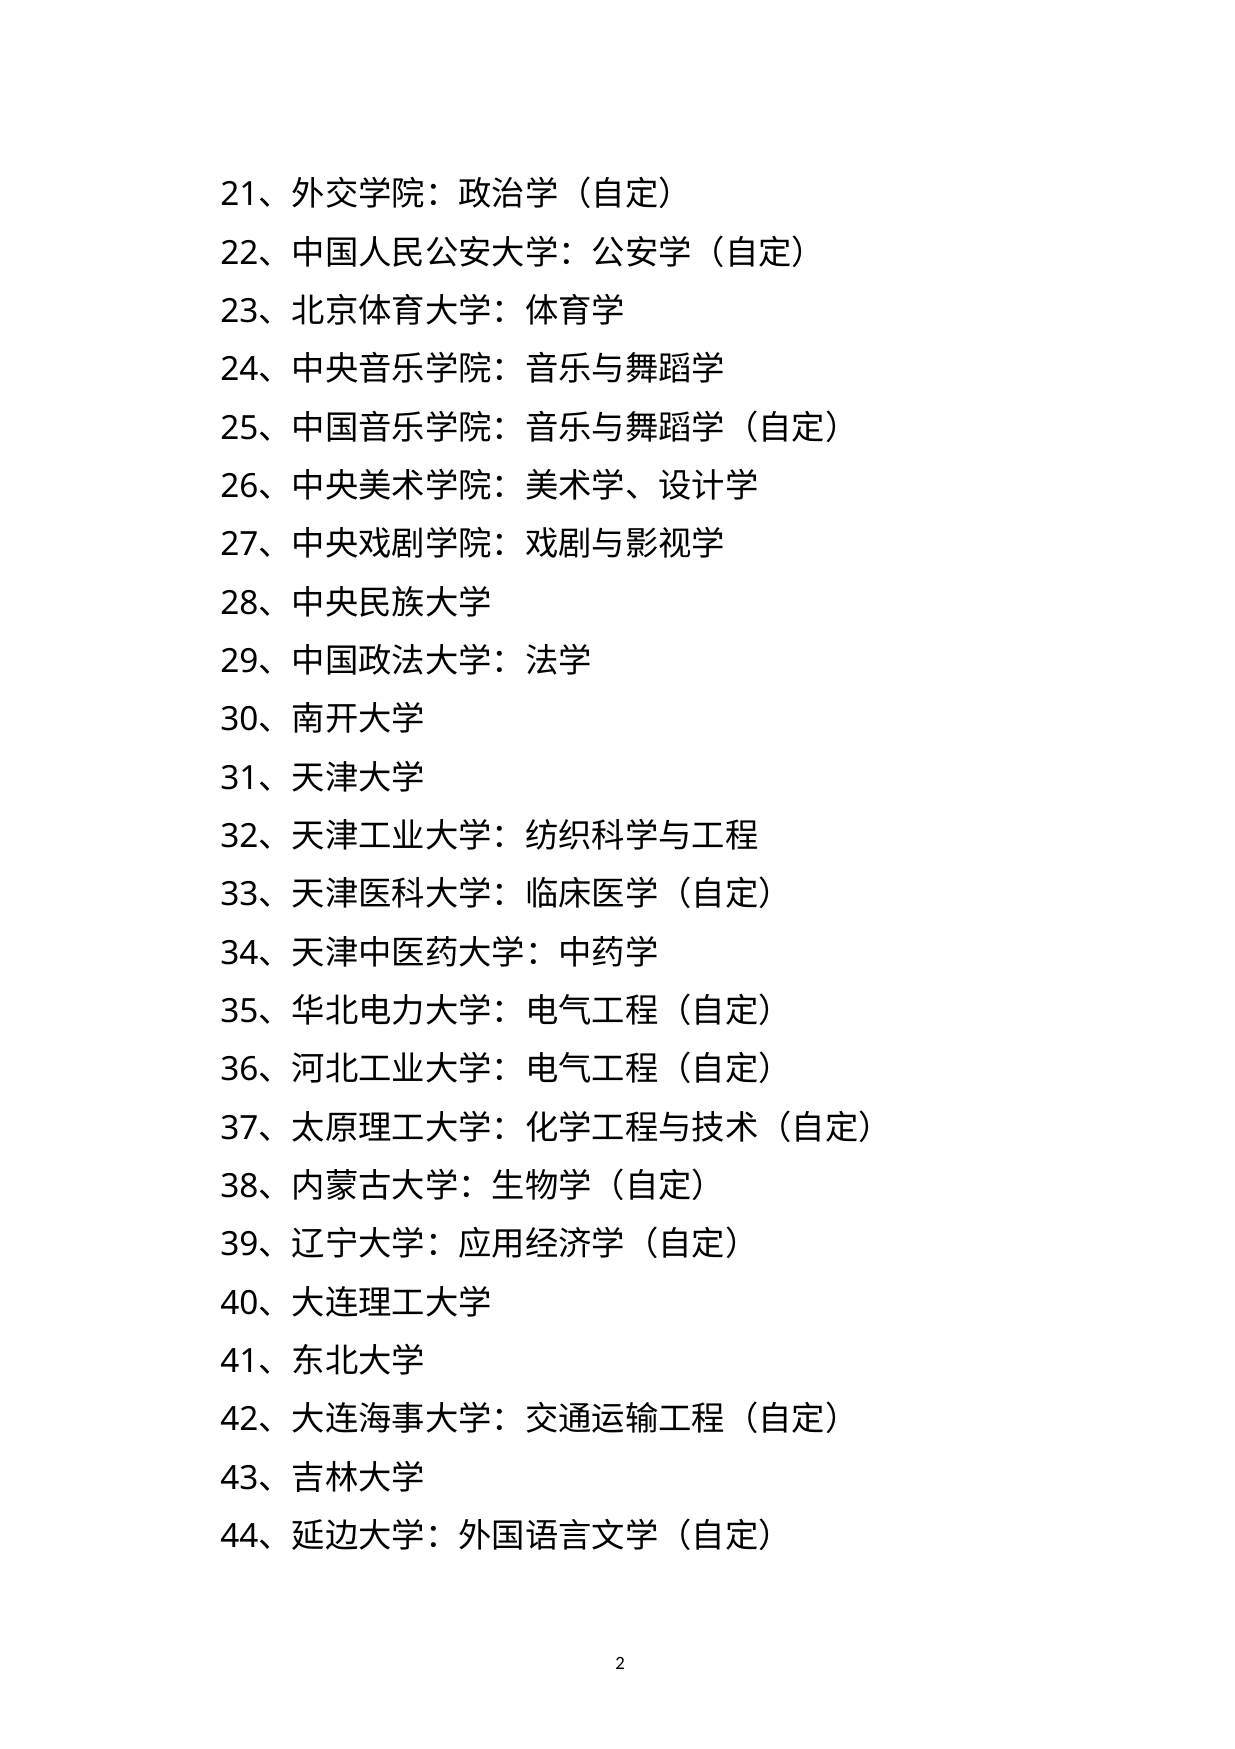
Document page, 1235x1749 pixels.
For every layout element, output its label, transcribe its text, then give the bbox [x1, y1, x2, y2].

text 31、天津大学 [153, 742, 1087, 801]
text 38、内蒙古大学：生物学（自定） [153, 1151, 1087, 1209]
text 39、辽宁大学：应用经济学（自定） [153, 1209, 1087, 1267]
text 25、中国音乐学院：音乐与舞蹈学（自定） [153, 392, 1087, 451]
text 44、延边大学：外国语言文学（自定） [153, 1501, 1087, 1559]
text 21、外交学院：政治学（自定） [153, 159, 1087, 217]
text 41、东北大学 [153, 1326, 1087, 1384]
text 29、中国政法大学：法学 [153, 626, 1087, 684]
text 26、中央美术学院：美术学、设计学 [153, 451, 1087, 509]
text 27、中央戏剧学院：戏剧与影视学 [153, 509, 1087, 567]
text 32、天津工业大学：纺织科学与工程 [153, 801, 1087, 859]
text 37、太原理工大学：化学工程与技术（自定） [153, 1092, 1087, 1151]
text 40、大连理工大学 [153, 1267, 1087, 1326]
text 34、天津中医药大学：中药学 [153, 917, 1087, 976]
text 42、大连海事大学：交通运输工程（自定） [153, 1384, 1087, 1442]
text 22、中国人民公安大学：公安学（自定） [153, 217, 1087, 276]
text 43、吉林大学 [153, 1442, 1087, 1501]
text 33、天津医科大学：临床医学（自定） [153, 859, 1087, 917]
text 36、河北工业大学：电气工程（自定） [153, 1034, 1087, 1092]
text 35、华北电力大学：电气工程（自定） [153, 976, 1087, 1034]
text 23、北京体育大学：体育学 [153, 276, 1087, 334]
text 24、中央音乐学院：音乐与舞蹈学 [153, 334, 1087, 392]
text 28、中央民族大学 [153, 567, 1087, 626]
text 30、南开大学 [153, 684, 1087, 742]
